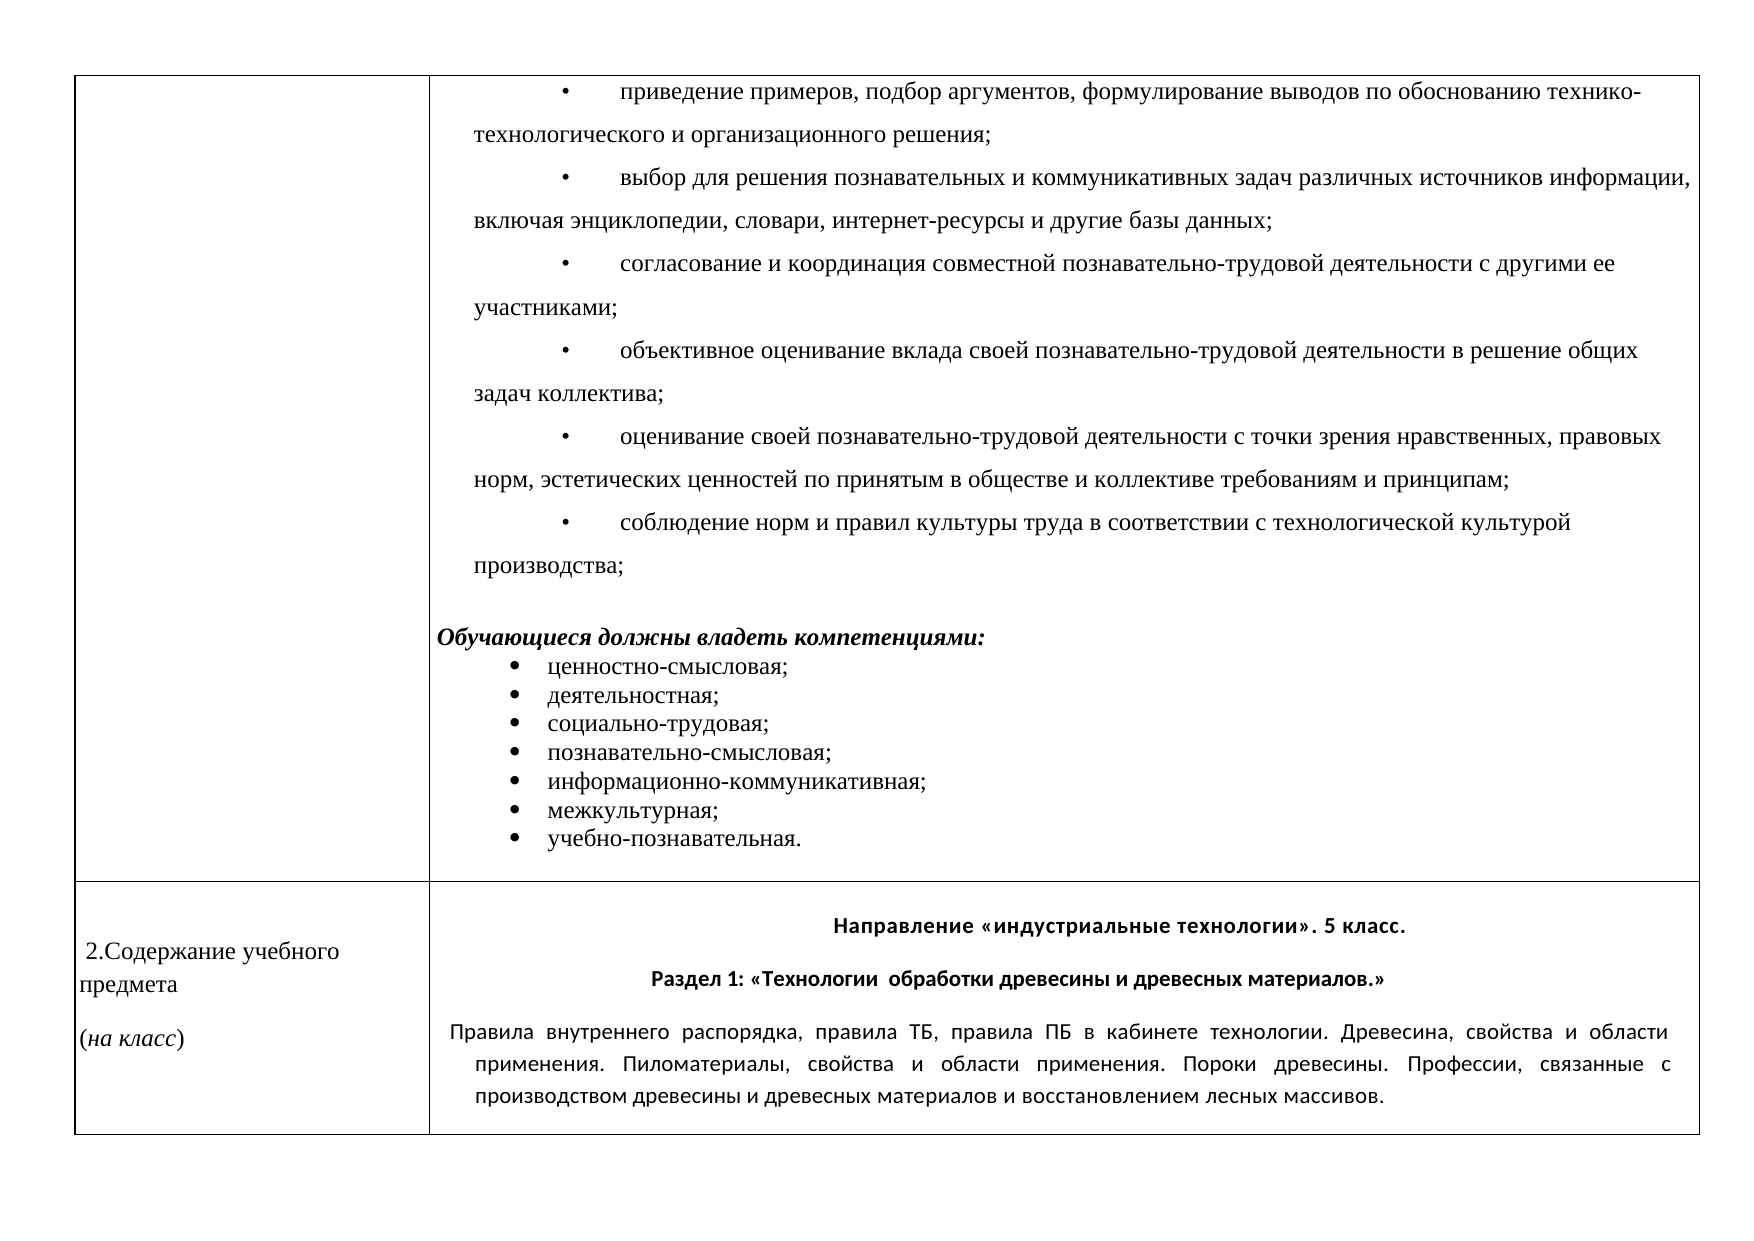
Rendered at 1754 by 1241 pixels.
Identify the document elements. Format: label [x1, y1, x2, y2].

table_cell [430, 76, 1699, 881]
table_cell [76, 882, 429, 1134]
table_cell [430, 882, 1699, 1134]
table_cell [76, 76, 429, 881]
